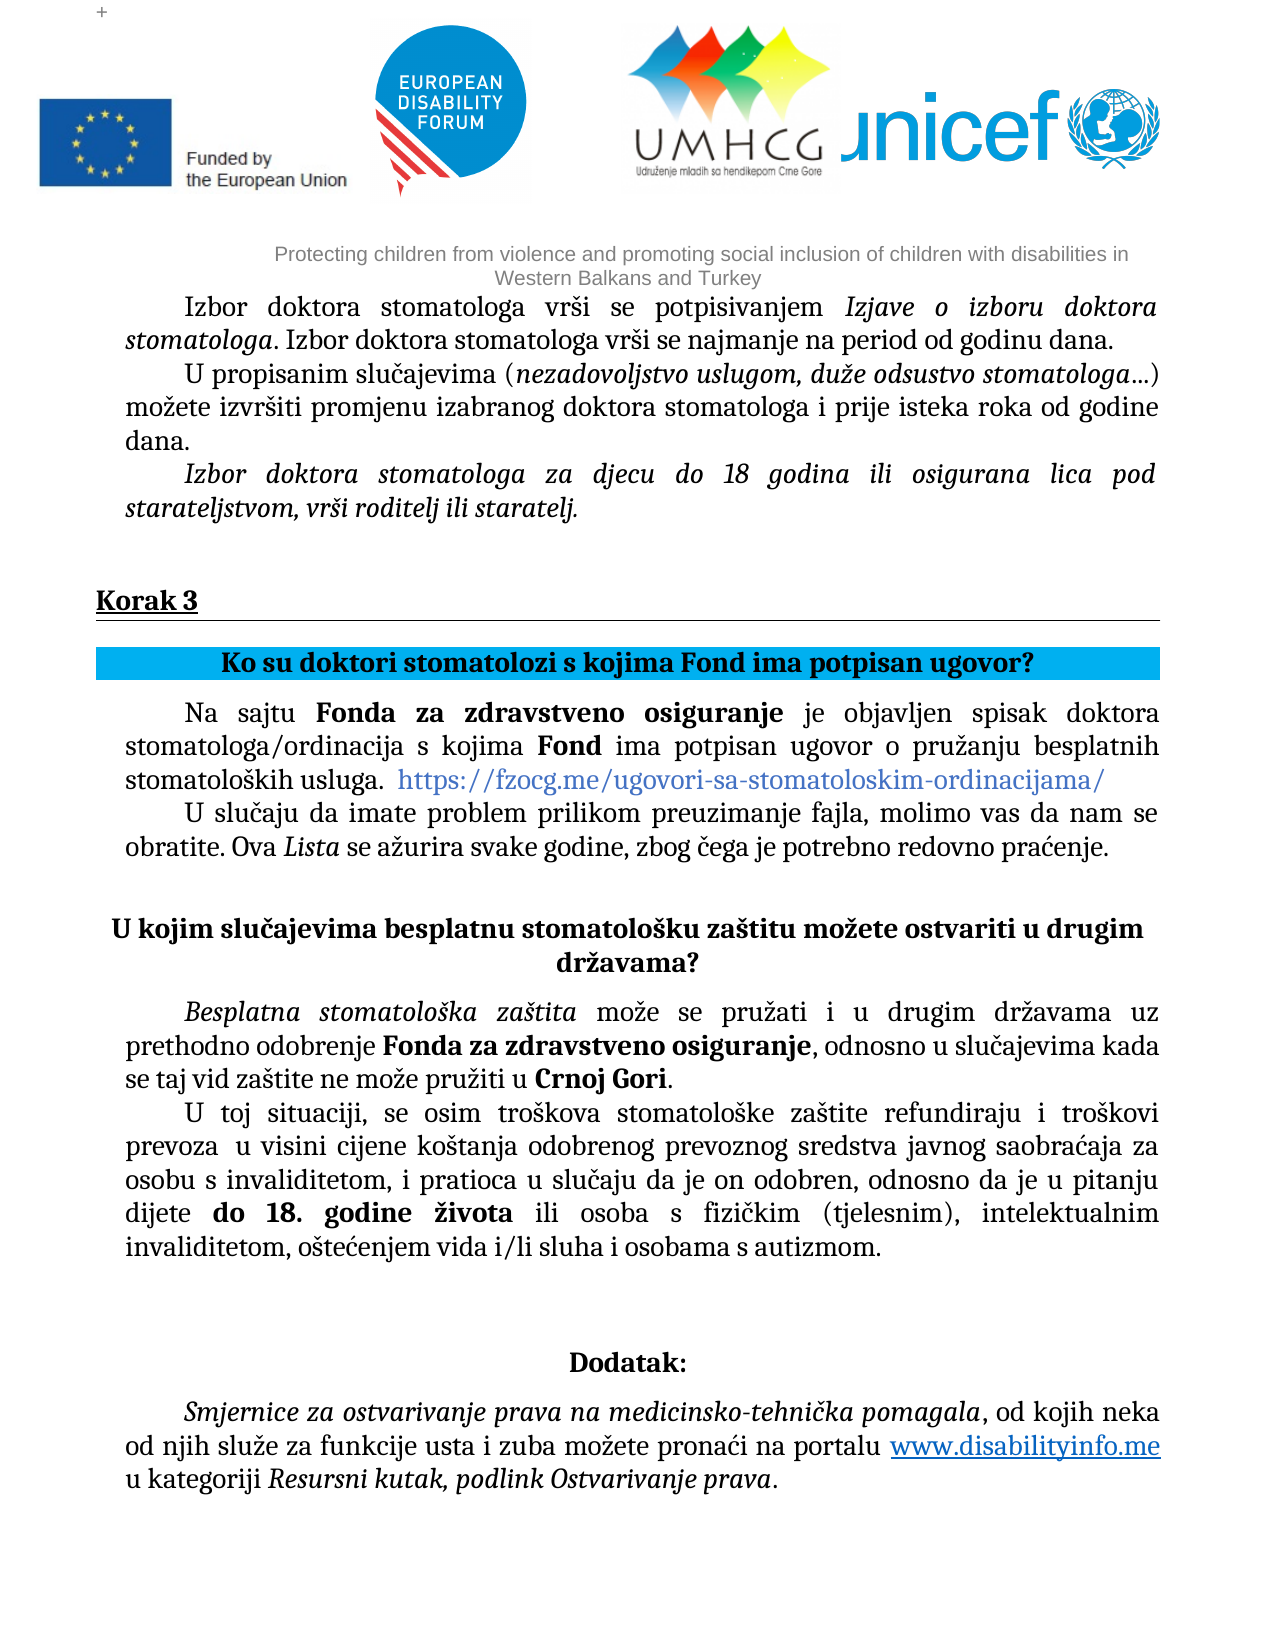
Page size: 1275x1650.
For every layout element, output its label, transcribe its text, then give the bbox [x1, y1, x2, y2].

picture [1085, 136, 1093, 146]
text Smjernice za ostvarivanje prava na medicinsko-tehnička pomagala, od kojih neka od njih služe za funkcije usta i zuba možete pronaći na portalu www.disabilityinfo.me u kategoriji Resursni kutak, podlink Ostvarivanje prava. [125, 1396, 1160, 1496]
text Besplatna stomatološka zaštita može se pružati i u drugim državama uz prethodno odobrenje Fonda za zdravstveno osiguranje, odnosno u slučajevima kada se taj vid zaštite ne može pružiti u Crnoj Gori. [125, 995, 1160, 1096]
picture [1094, 104, 1124, 145]
text Izbor doktora stomatologa za djecu do 18 godina ili osigurana lica pod starateljstvom, vrši roditelj ili staratelj. [125, 458, 1160, 525]
picture [1124, 102, 1132, 109]
text U propisanim slučajevima (nezadovoljstvo uslugom, duže odsustvo stomatologa...) možete izvršiti promjenu izabranog doktora stomatologa i prije isteka roka od godine dana. [125, 357, 1160, 458]
text Ko su doktori stomatolozi s kojima Fond ima potpisan ugovor? [96, 647, 1160, 680]
picture [36, 94, 353, 194]
text Na sajtu Fonda za zdravstveno osiguranje je objavljen spisak doktora stomatologa/ordinacija s kojima Fond ima potpisan ugovor o pružanju besplatnih stomatoloških usluga. https://fzocg.me/ugovori-sa-stomatoloskim-ordinacijama/ [125, 696, 1160, 796]
text U kojim slučajevima besplatnu stomatološku zaštitu možete ostvariti u drugim državama? [96, 913, 1160, 980]
text U slučaju da imate problem prilikom preuzimanje fajla, molimo vas da nam se obratite. Ova Lista se ažurira svake godine, zbog čega je potrebno redovno praćenje. [125, 796, 1160, 863]
picture [1106, 162, 1122, 169]
text Dodatak: [96, 1346, 1160, 1380]
text Izbor doktora stomatologa vrši se potpisivanjem Izjave o izboru doktora stomatologa. Izbor doktora stomatologa vrši se najmanje na period od godinu dana. [125, 290, 1160, 357]
picture [369, 18, 533, 204]
picture [620, 23, 1110, 194]
picture [1123, 89, 1160, 144]
picture [1118, 128, 1160, 169]
picture [1130, 98, 1137, 104]
text U toj situaciji, se osim troškova stomatološke zaštite refundiraju i troškovi prevoza u visini cijene koštanja odobrenog prevoznog sredstva javnog saobraćaja za osobu s invaliditetom, i pratioca u slučaju da je on odobren, odnosno da je u pitanju dijete do 18. godine života ili osoba s fizičkim (tjelesnim), intelektualnim invaliditetom, oštećenjem vida i/li sluha i osobama s autizmom. [125, 1096, 1160, 1264]
picture [1095, 145, 1135, 157]
picture [1095, 93, 1120, 103]
text Korak 3 [96, 584, 1160, 620]
